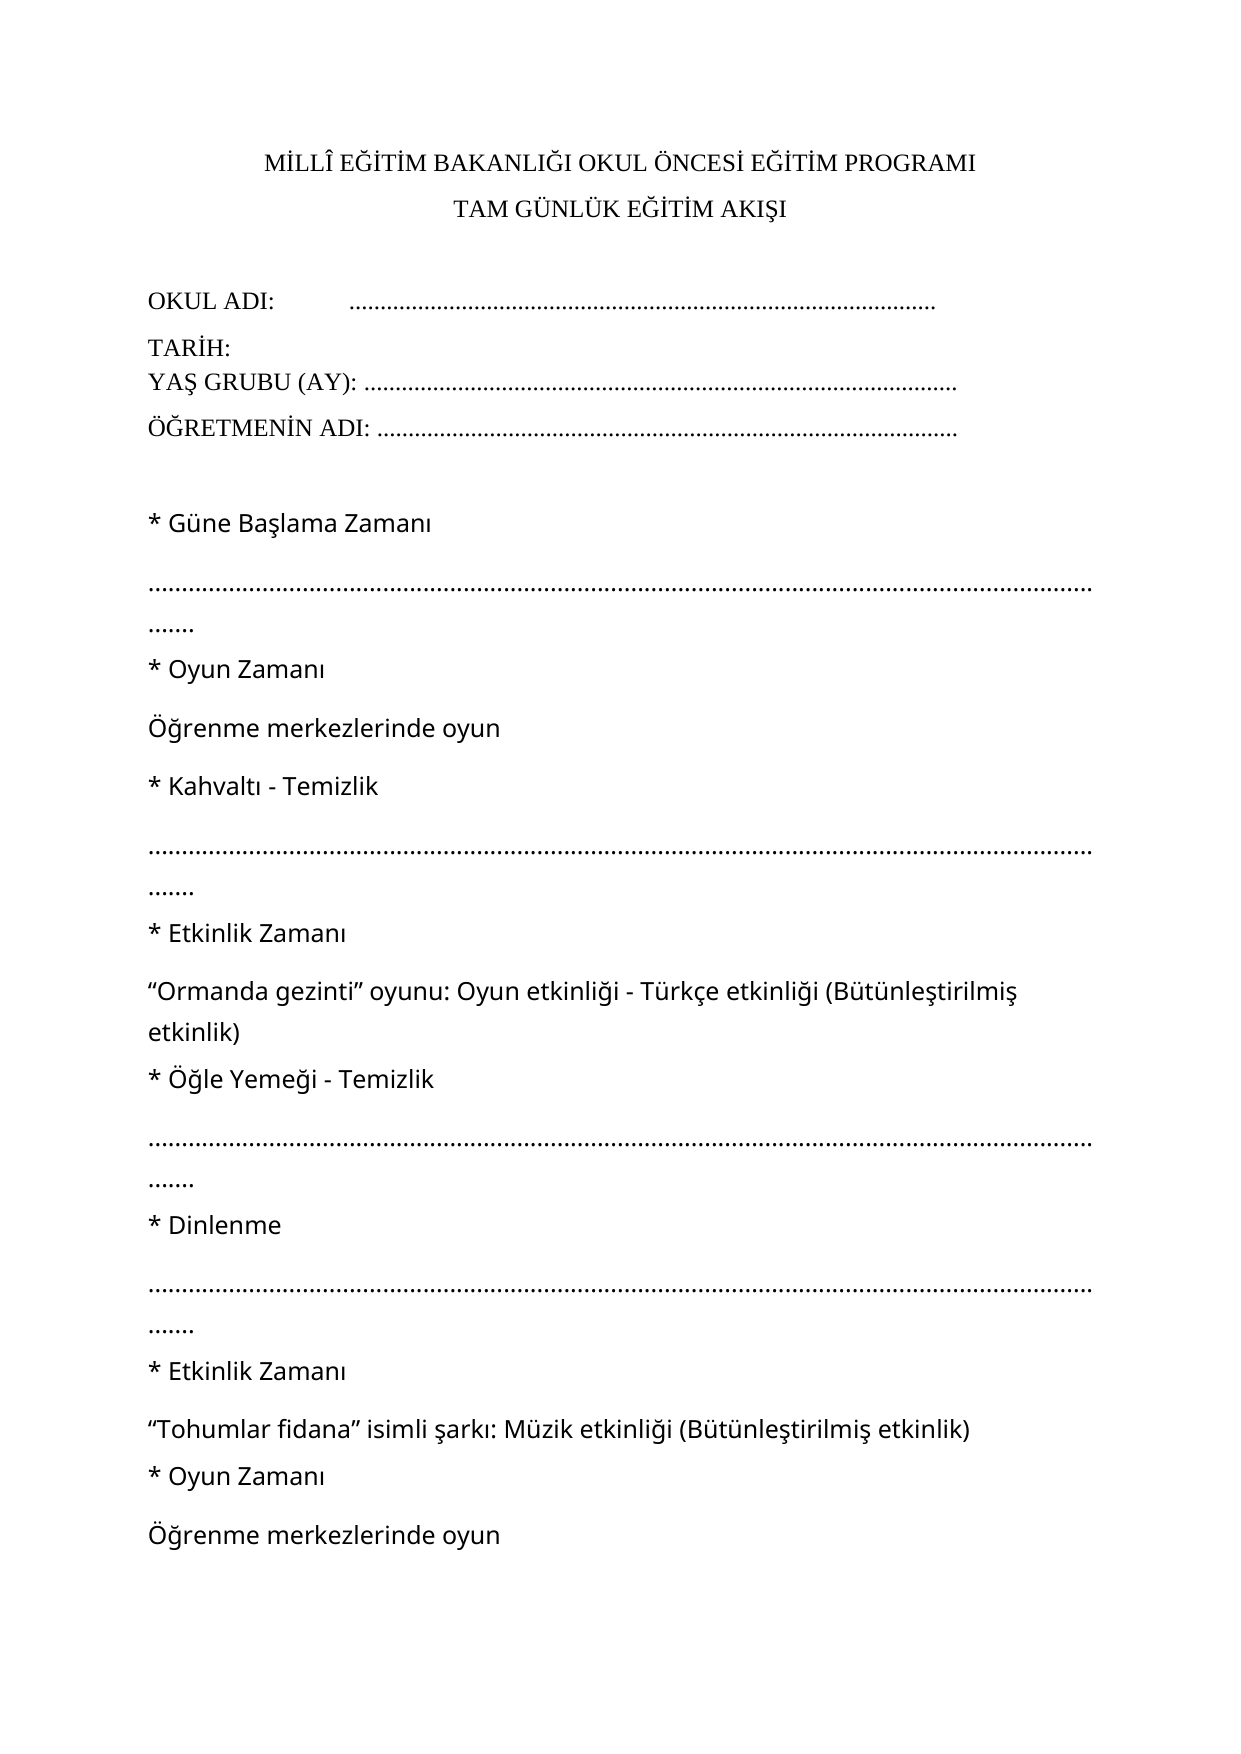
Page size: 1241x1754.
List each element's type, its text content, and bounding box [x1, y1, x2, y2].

text * Etkinlik Zamanı [148, 1354, 1093, 1388]
text * Öğle Yemeği - Temizlik [148, 1061, 1093, 1095]
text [148, 1266, 1093, 1341]
text * Etkinlik Zamanı [148, 915, 1093, 949]
text OKUL ADI: .............................................................................................. [148, 286, 1093, 315]
text .................................................................................................................................................... [148, 1120, 1093, 1195]
text ÖĞRETMENİN ADI: ............................................................................................. [148, 413, 1093, 442]
text .................................................................................................................................................... [148, 564, 1093, 639]
text Öğrenme merkezlerinde oyun [148, 711, 1093, 744]
text TARİH: [148, 333, 1093, 361]
text * Oyun Zamanı [148, 652, 1093, 686]
text * Kahvaltı - Temizlik [148, 769, 1093, 803]
text MİLLÎ EĞİTİM BAKANLIĞI OKUL ÖNCESİ EĞİTİM PROGRAMI [148, 148, 1093, 176]
text “Tohumlar fidana” isimli şarkı: Müzik etkinliği (Bütünleştirilmiş etkinlik) [148, 1412, 1093, 1446]
text .................................................................................................................................................... [148, 828, 1093, 902]
text YAŞ GRUBU (AY): ............................................................................................... [148, 367, 1093, 396]
text “Ormanda gezinti” oyunu: Oyun etkinliği - Türkçe etkinliği (Bütünleştirilmiş etkinlik) [148, 974, 1093, 1049]
text * Dinlenme [148, 1207, 1093, 1242]
text Öğrenme merkezlerinde oyun [148, 1517, 1093, 1552]
text * Güne Başlama Zamanı [148, 506, 1093, 540]
text TAM GÜNLÜK EĞİTİM AKIŞI [148, 194, 1093, 223]
text * Oyun Zamanı [148, 1459, 1093, 1493]
